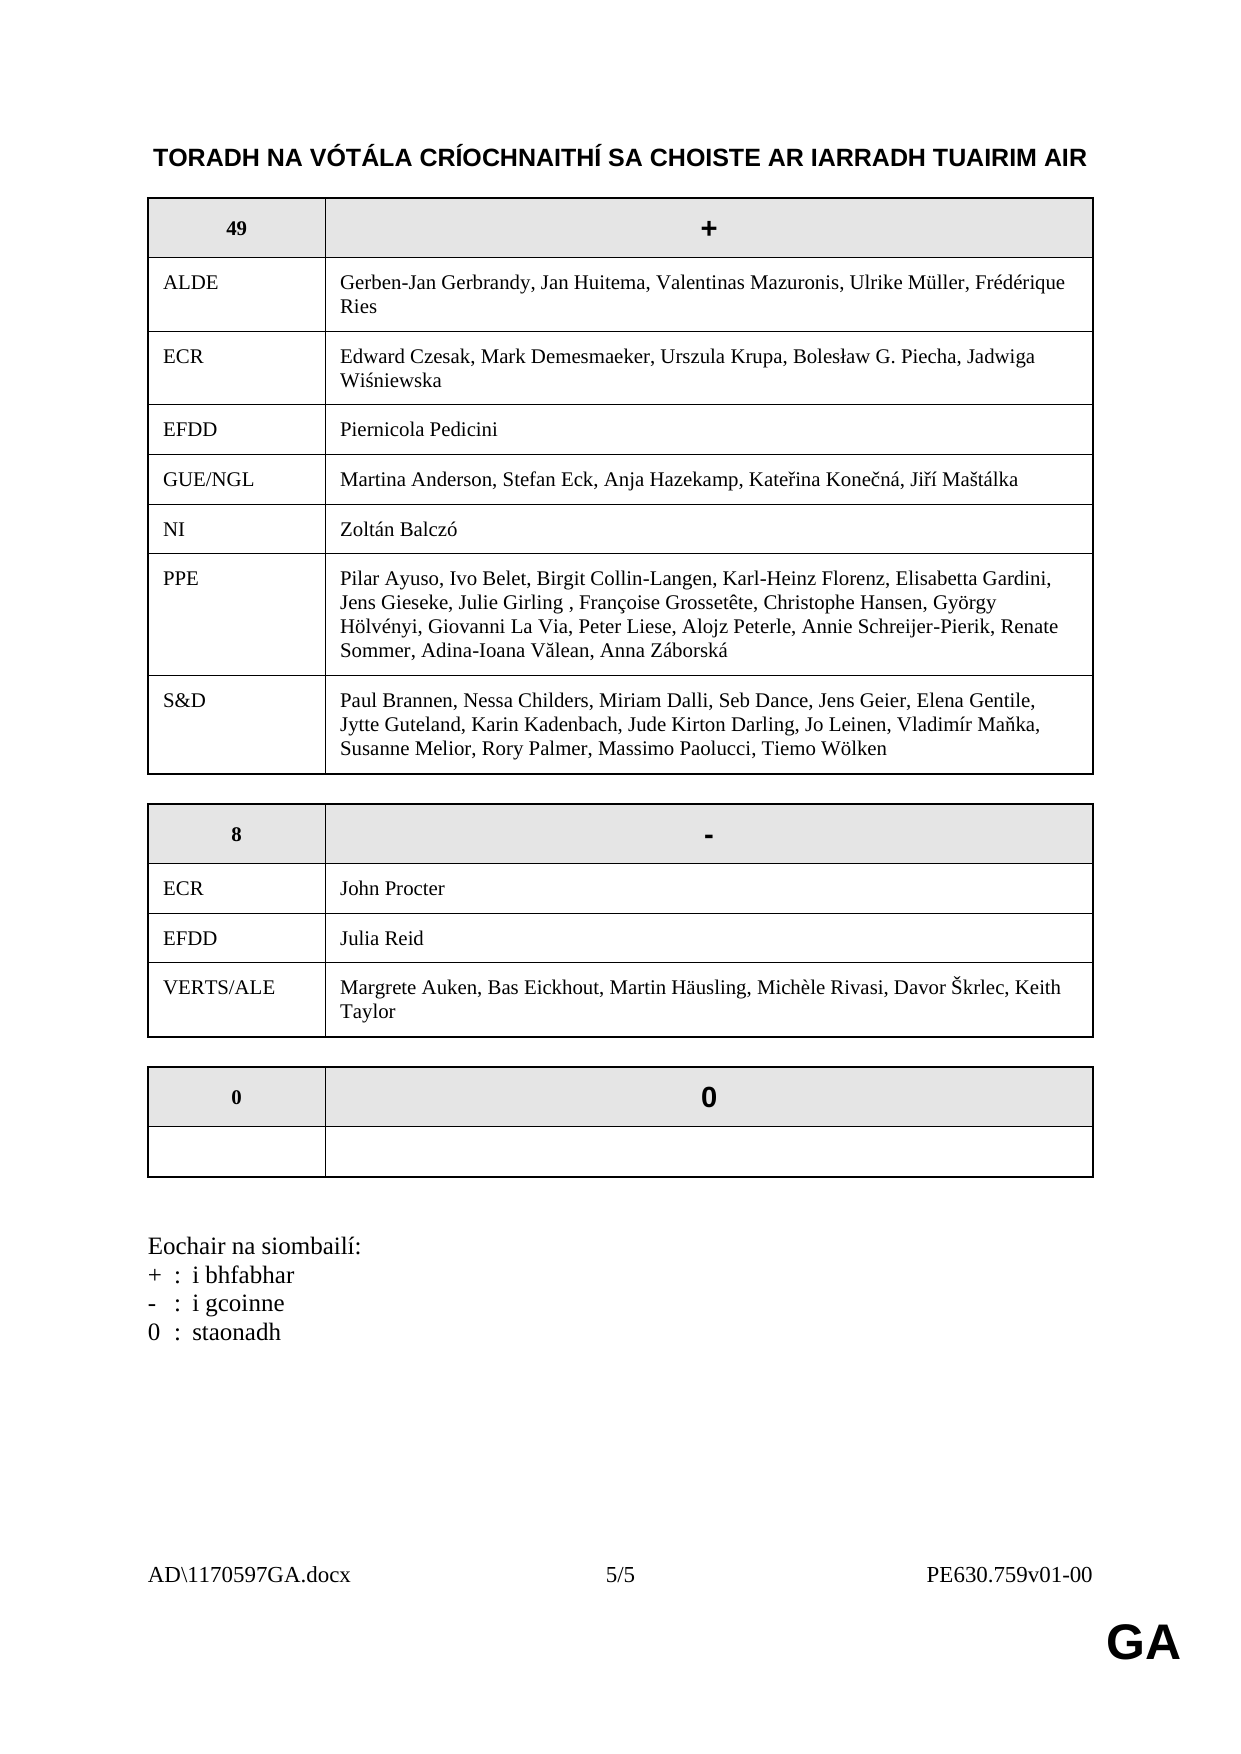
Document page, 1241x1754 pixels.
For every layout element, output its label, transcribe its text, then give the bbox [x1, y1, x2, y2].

table_cell Martina Anderson, Stefan Eck, Anja Hazekamp, Kateřina Konečná, Jiří Maštálka [326, 455, 1092, 503]
table_cell PPE [149, 554, 325, 675]
table_cell ALDE [149, 258, 325, 331]
table_cell ECR [149, 332, 325, 404]
table_cell NI [149, 505, 325, 553]
text + : i bhfabhar [148, 1260, 1092, 1288]
table_header - [326, 805, 1092, 863]
table_cell Julia Reid [326, 914, 1092, 962]
table_cell John Procter [326, 864, 1092, 912]
subtitle TORADH NA VÓTÁLA CRÍOCHNAITHÍ SA CHOISTE AR IARRADH TUAIRIM AIR [148, 143, 1092, 172]
table_header + [326, 199, 1092, 257]
table_cell GUE/NGL [149, 455, 325, 503]
table_cell Zoltán Balczó [326, 505, 1092, 553]
text 0 : staonadh [148, 1317, 1092, 1346]
table_cell Edward Czesak, Mark Demesmaeker, Urszula Krupa, Bolesław G. Piecha, Jadwiga Wiśniewska [326, 332, 1092, 404]
table_cell Piernicola Pedicini [326, 405, 1092, 454]
table_cell Paul Brannen, Nessa Childers, Miriam Dalli, Seb Dance, Jens Geier, Elena Gentile, Jytte Guteland, Karin Kadenbach, Jude Kirton Darling, Jo Leinen, Vladimír Maňka, Susanne Melior, Rory Palmer, Massimo Paolucci, Tiemo Wölken [326, 676, 1092, 772]
table_cell [326, 1127, 1092, 1176]
table_cell VERTS/ALE [149, 963, 325, 1036]
table_cell ECR [149, 864, 325, 912]
table_cell [149, 1127, 325, 1176]
table_cell S&D [149, 676, 325, 772]
table_cell Gerben-Jan Gerbrandy, Jan Huitema, Valentinas Mazuronis, Ulrike Müller, Frédérique Ries [326, 258, 1092, 331]
text Eochair na siombailí: [148, 1231, 1092, 1260]
table_cell EFDD [149, 405, 325, 454]
table_cell Pilar Ayuso, Ivo Belet, Birgit Collin-Langen, Karl-Heinz Florenz, Elisabetta Gardini, Jens Gieseke, Julie Girling , Françoise Grossetête, Christophe Hansen, György Hölvényi, Giovanni La Via, Peter Liese, Alojz Peterle, Annie Schreijer-Pierik, Renate Sommer, Adina-Ioana Vălean, Anna Záborská [326, 554, 1092, 675]
table_header 8 [149, 805, 325, 863]
table_header 0 [149, 1068, 325, 1126]
table_header 0 [326, 1068, 1092, 1126]
table_cell EFDD [149, 914, 325, 962]
text - : i gcoinne [148, 1288, 1092, 1317]
table_cell Margrete Auken, Bas Eickhout, Martin Häusling, Michèle Rivasi, Davor Škrlec, Keith Taylor [326, 963, 1092, 1036]
table_header 49 [149, 199, 325, 257]
